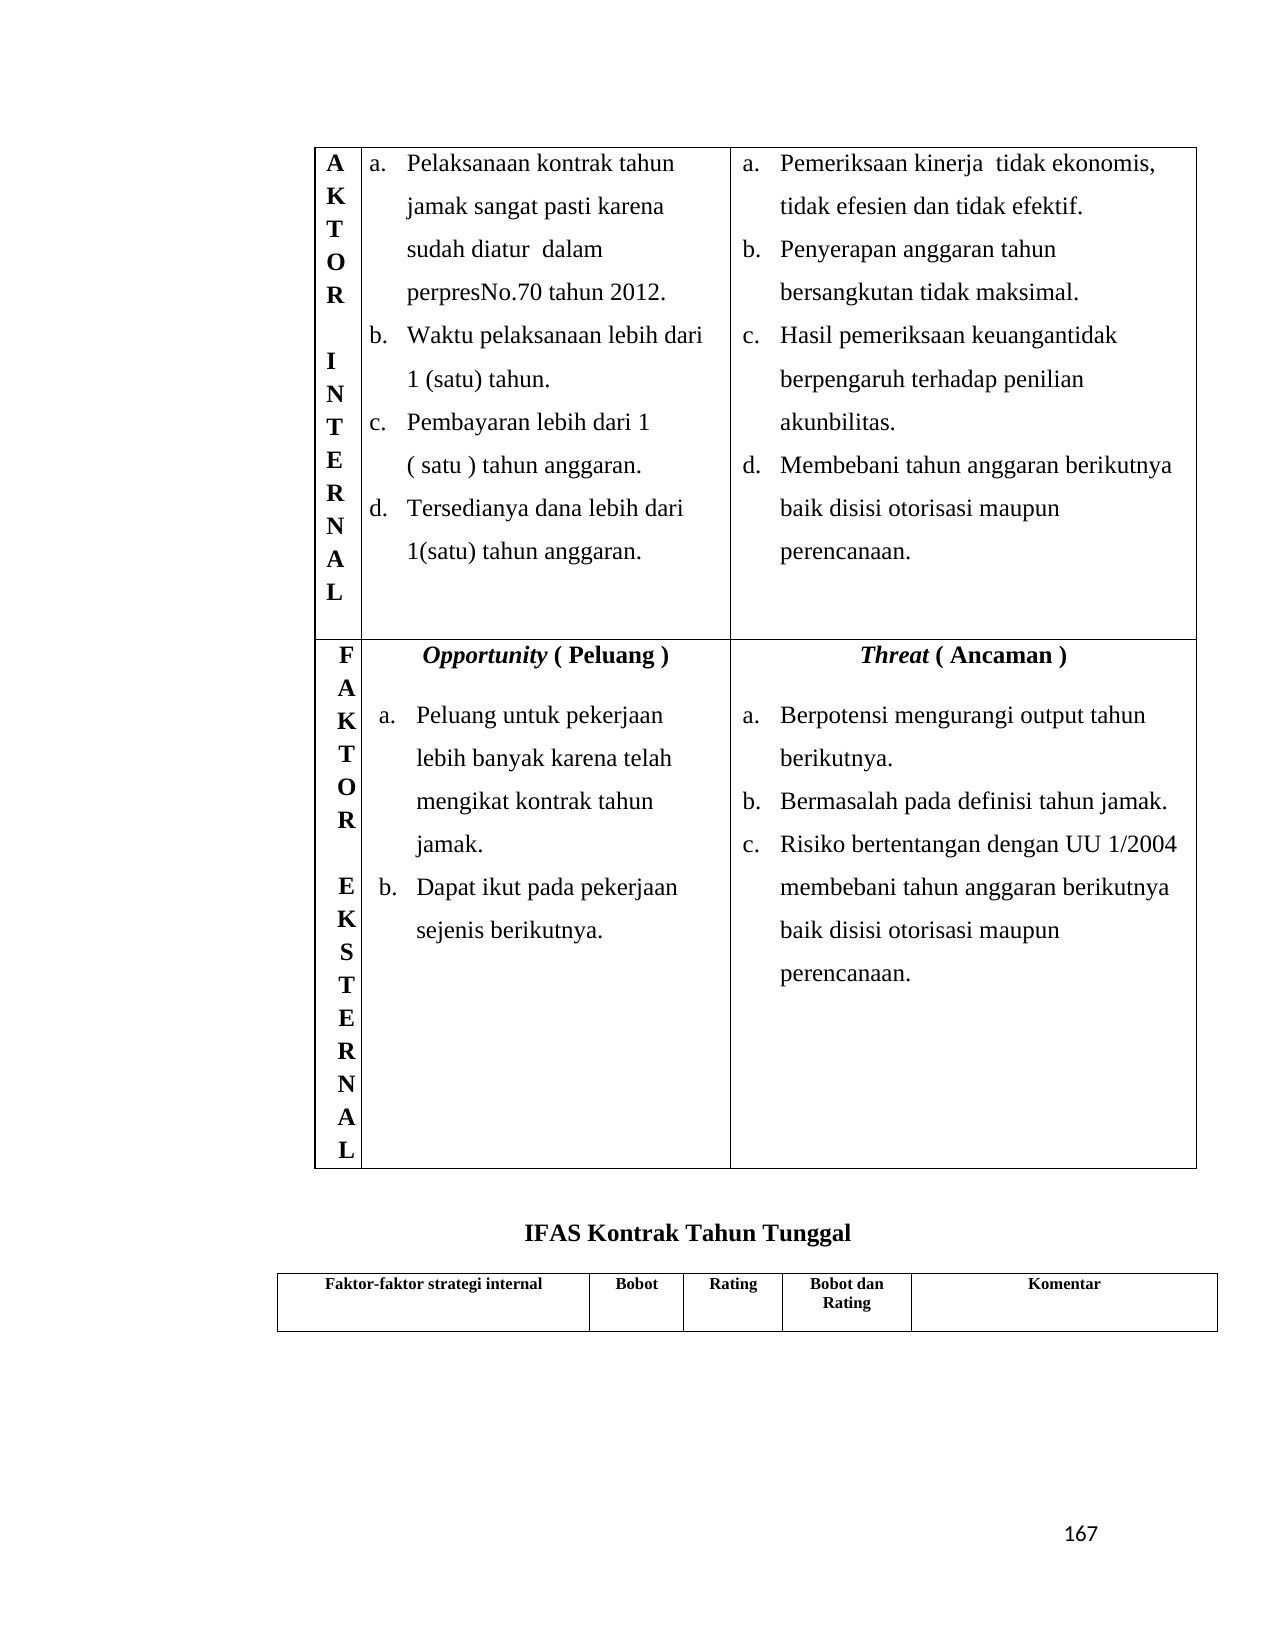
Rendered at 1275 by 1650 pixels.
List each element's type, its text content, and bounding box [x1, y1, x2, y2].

table_header Faktor-faktor strategi internal [278, 1274, 589, 1331]
table_header Rating [684, 1274, 782, 1331]
table_header Komentar [912, 1274, 1217, 1331]
table_header Bobot dan Rating [783, 1274, 911, 1331]
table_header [316, 148, 361, 639]
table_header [362, 148, 730, 639]
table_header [731, 148, 1196, 639]
table_cell Opportunity ( Peluang ) Peluang untuk pekerjaan lebih banyak karena telah mengikat kontrak tahun jamak. Dapat ikut pada pekerjaan sejenis berikutnya. [362, 640, 730, 1168]
table_cell F A K T O R E K S T E R N A L [316, 640, 361, 1168]
text IFAS Kontrak Tahun Tunggal [277, 1218, 1098, 1247]
table_cell Threat ( Ancaman ) Berpotensi mengurangi output tahun berikutnya. Bermasalah pada definisi tahun jamak. Risiko bertentangan dengan UU 1/2004 membebani tahun anggaran berikutnya baik disisi otorisasi maupun perencanaan. [731, 640, 1196, 1168]
table_header Bobot [590, 1274, 683, 1331]
